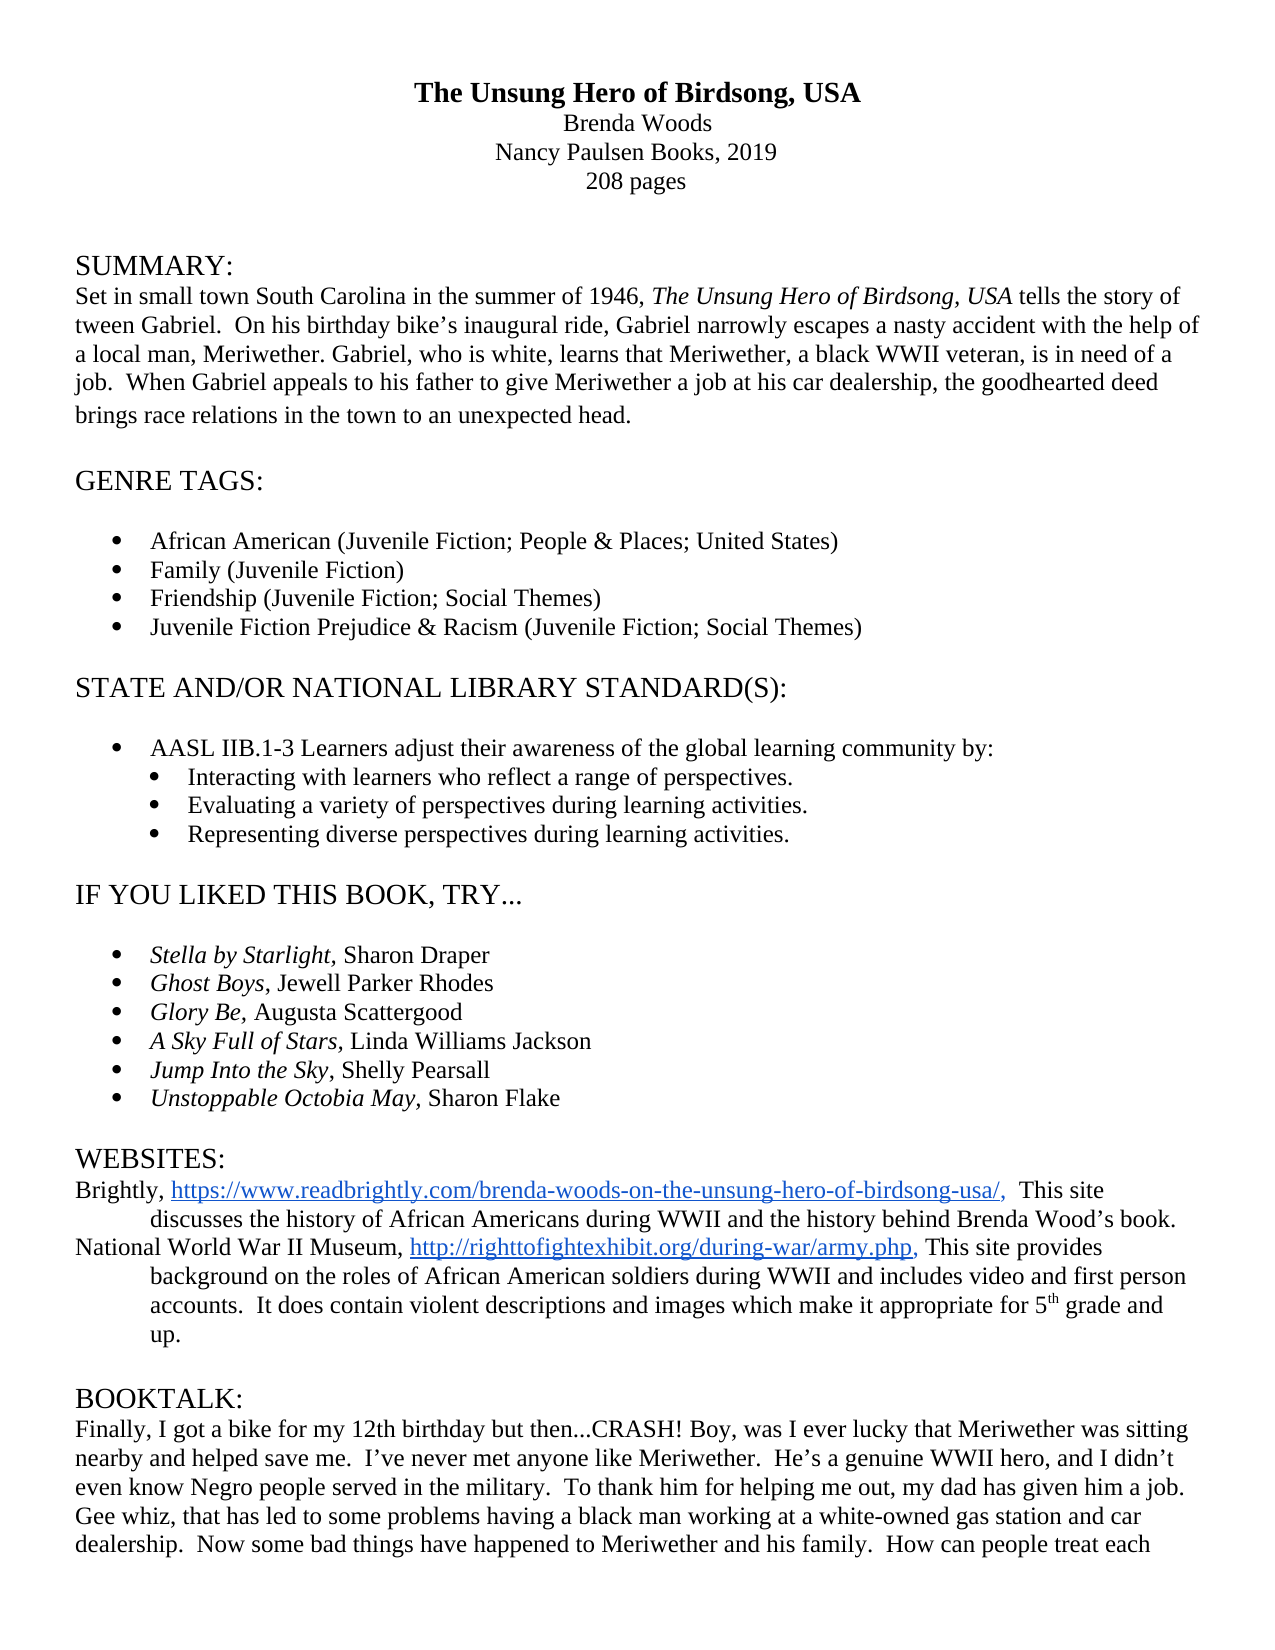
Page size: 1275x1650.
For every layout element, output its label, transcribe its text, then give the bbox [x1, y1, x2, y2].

text 208 pages [72, 166, 1200, 195]
list A Sky Full of Stars, Linda Williams Jackson [112, 1026, 921, 1055]
text STATE AND/OR NATIONAL LIBRARY STANDARD(S): [75, 670, 1056, 704]
text National World War II Museum, http://righttofightexhibit.org/during-war/army.php, This site provides background on the roles of African American soldiers during WWII and includes video and first person accounts. It does contain violent descriptions and images which make it appropriate for 5th grade and up. [75, 1232, 1200, 1347]
list Ghost Boys, Jewell Parker Rhodes [112, 968, 921, 997]
text Brightly, https://www.readbrightly.com/brenda-woods-on-the-unsung-hero-of-birdsong-usa/, This site discusses the history of African Americans during WWII and the history behind Brenda Wood’s book. [75, 1175, 1200, 1232]
list African American (Juvenile Fiction; People & Places; United States) [112, 526, 1200, 555]
list Jump Into the Sky, Shelly Pearsall [112, 1055, 921, 1083]
list AASL IIB.1-3 Learners adjust their awareness of the global learning community by: [112, 733, 1009, 762]
text Brenda Woods [75, 108, 1200, 137]
list Juvenile Fiction Prejudice & Racism (Juvenile Fiction; Social Themes) [112, 612, 1200, 641]
text Set in small town South Carolina in the summer of 1946, The Unsung Hero of Birdsong, USA tells the story of tween Gabriel. On his birthday bike’s inaugural ride, Gabriel narrowly escapes a nasty accident with the help of a local man, Meriwether. Gabriel, who is white, learns that Meriwether, a black WWII veteran, is in need of a job. When Gabriel appeals to his father to give Meriwether a job at his car dealership, the goodhearted deed brings race relations in the town to an unexpected head. [75, 281, 1200, 430]
text WEBSITES: [75, 1141, 1032, 1175]
list Interacting with learners who reflect a range of perspectives. [150, 762, 1009, 790]
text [75, 1414, 1200, 1558]
text Nancy Paulsen Books, 2019 [72, 137, 1200, 166]
text BOOKTALK: [75, 1381, 669, 1414]
list Glory Be, Augusta Scattergood [112, 997, 921, 1026]
list Family (Juvenile Fiction) [112, 555, 1200, 583]
text IF YOU LIKED THIS BOOK, TRY... [75, 877, 921, 911]
list Evaluating a variety of perspectives during learning activities. [150, 790, 1009, 819]
list Stella by Starlight, Sharon Draper [112, 940, 921, 968]
text SUMMARY: [75, 248, 661, 281]
text GENRE TAGS: [75, 463, 696, 497]
list Representing diverse perspectives during learning activities. [150, 819, 1009, 848]
list Friendship (Juvenile Fiction; Social Themes) [112, 583, 1200, 612]
list Unstoppable Octobia May, Sharon Flake [112, 1083, 921, 1112]
text The Unsung Hero of Birdsong, USA [75, 75, 1200, 108]
